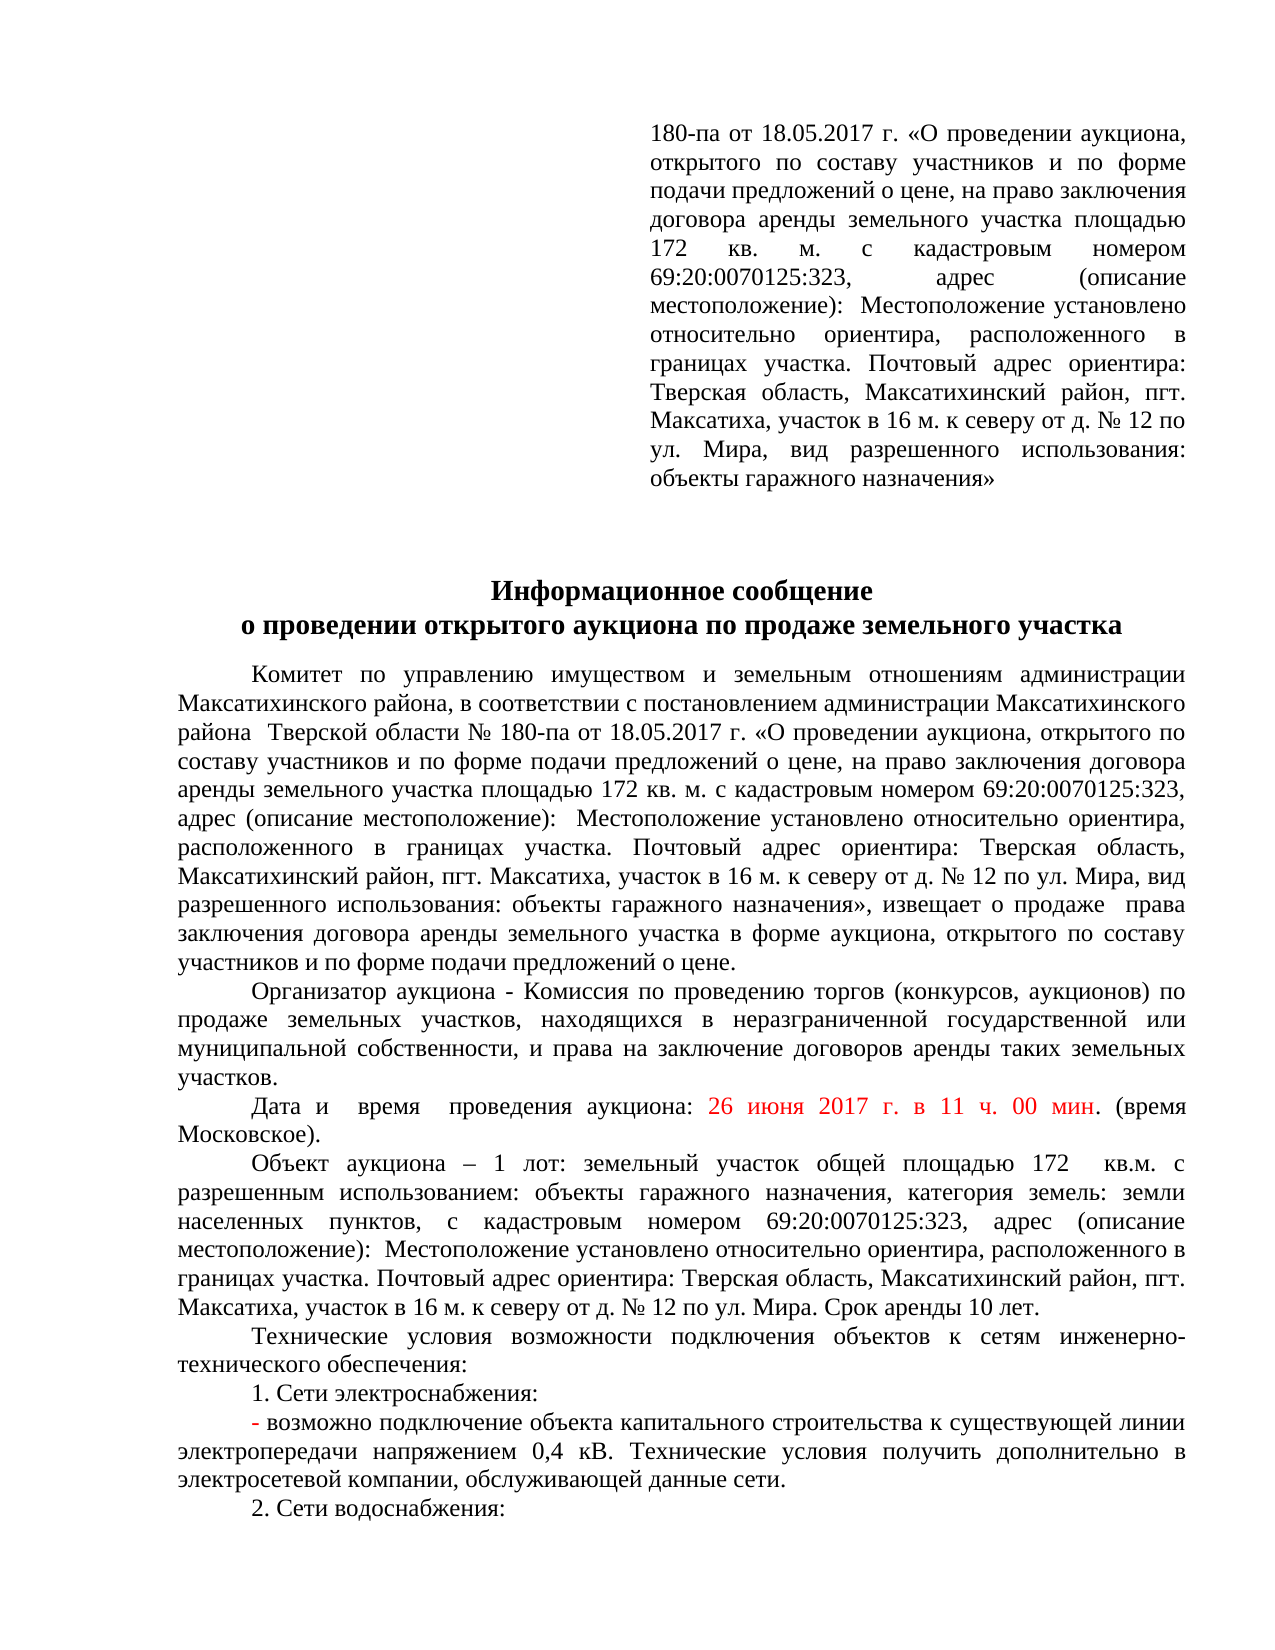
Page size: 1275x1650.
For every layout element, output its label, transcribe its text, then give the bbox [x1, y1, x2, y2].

text о проведении открытого аукциона по продаже земельного участка [177, 607, 1186, 640]
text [650, 118, 1186, 492]
text - возможно подключение объекта капитального строительства к существующей линии электропередачи напряжением 0,4 кВ. Технические условия получить дополнительно в электросетевой компании, обслуживающей данные сети. [177, 1407, 1186, 1493]
text 2. Сети водоснабжения: [177, 1493, 1186, 1522]
text 1. Сети электроснабжения: [177, 1378, 1186, 1407]
text Комитет по управлению имуществом и земельным отношениям администрации Максатихинского района, в соответствии с постановлением администрации Максатихинского района Тверской области № 180-па от 18.05.2017 г. «О проведении аукциона, открытого по составу участников и по форме подачи предложений о цене, на право заключения договора аренды земельного участка площадью 172 кв. м. с кадастровым номером 69:20:0070125:323, адрес (описание местоположение): Местоположение установлено относительно ориентира, расположенного в границах участка. Почтовый адрес ориентира: Тверская область, Максатихинский район, пгт. Максатиха, участок в 16 м. к северу от д. № 12 по ул. Мира, вид разрешенного использования: объекты гаражного назначения», извещает о продаже права заключения договора аренды земельного участка в форме аукциона, открытого по составу участников и по форме подачи предложений о цене. [177, 659, 1186, 976]
text Дата и время проведения аукциона: 26 июня 2017 г. в 11 ч. 00 мин. (время Московское). [177, 1091, 1186, 1148]
text Технические условия возможности подключения объектов к сетям инженерно-технического обеспечения: [177, 1321, 1186, 1378]
text Организатор аукциона - Комиссия по проведению торгов (конкурсов, аукционов) по продаже земельных участков, находящихся в неразграниченной государственной или муниципальной собственности, и права на заключение договоров аренды таких земельных участков. [177, 976, 1186, 1091]
text Информационное сообщение [177, 573, 1186, 607]
text Объект аукциона – 1 лот: земельный участок общей площадью 172 кв.м. с разрешенным использованием: объекты гаражного назначения, категория земель: земли населенных пунктов, с кадастровым номером 69:20:0070125:323, адрес (описание местоположение): Местоположение установлено относительно ориентира, расположенного в границах участка. Почтовый адрес ориентира: Тверская область, Максатихинский район, пгт. Максатиха, участок в 16 м. к северу от д. № 12 по ул. Мира. Срок аренды 10 лет. [177, 1148, 1186, 1321]
